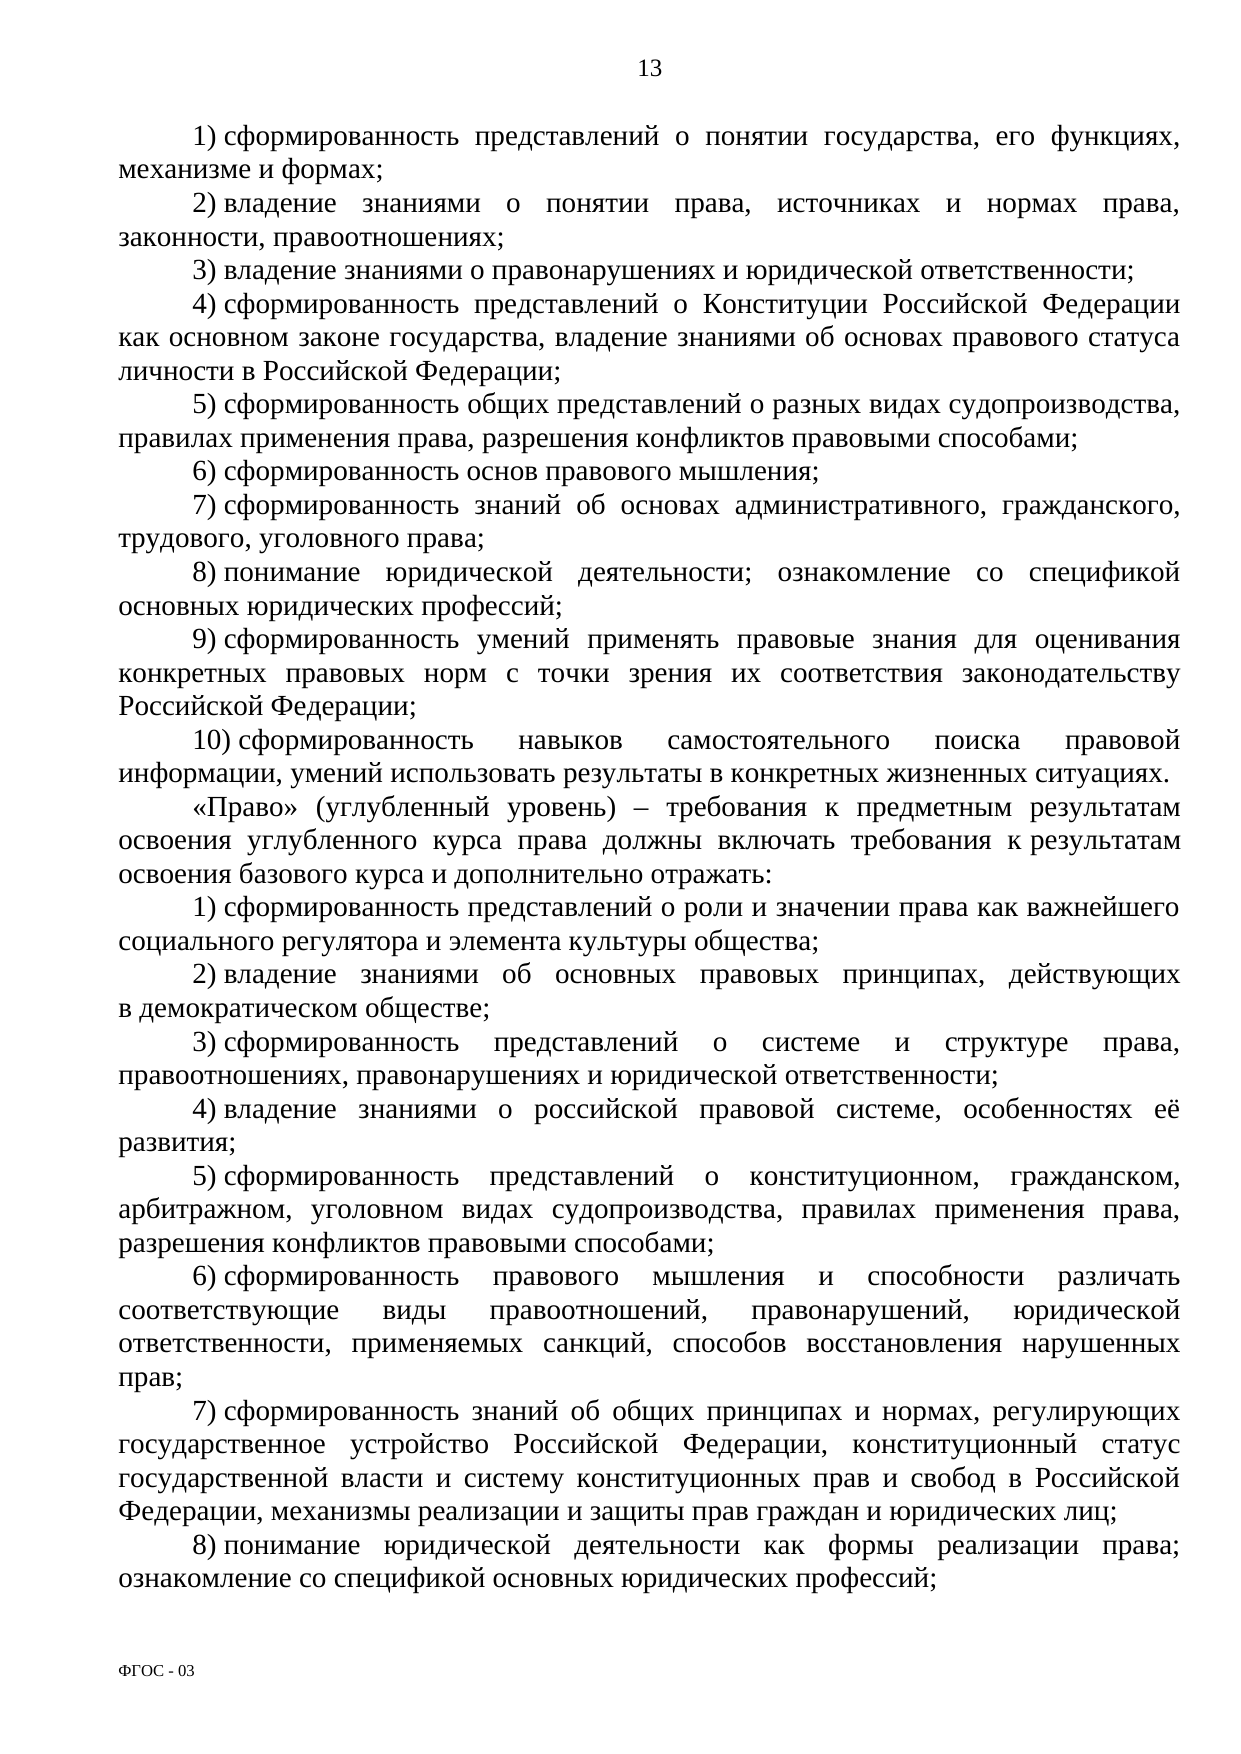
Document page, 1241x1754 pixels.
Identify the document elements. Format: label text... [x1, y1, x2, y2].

text 7) сформированность знаний об общих принципах и нормах, регулирующих государственное устройство Российской Федерации, конституционный статус государственной власти и систему конституционных прав и свобод в Российской Федерации, механизмы реализации и защиты прав граждан и юридических лиц; [118, 1393, 1181, 1527]
text 9) сформированность умений применять правовые знания для оценивания конкретных правовых норм с точки зрения их соответствия законодательству Российской Федерации; [118, 621, 1181, 722]
text 4) владение знаниями о российской правовой системе, особенностях её развития; [118, 1091, 1181, 1158]
text 2) владение знаниями о понятии права, источниках и нормах права, законности, правоотношениях; [118, 185, 1181, 252]
text 3) сформированность представлений о системе и структуре права, правоотношениях, правонарушениях и юридической ответственности; [118, 1024, 1181, 1091]
text 1) сформированность представлений о понятии государства, его функциях, механизме и формах; [118, 118, 1181, 185]
text 10) сформированность навыков самостоятельного поиска правовой информации, умений использовать результаты в конкретных жизненных ситуациях. [118, 722, 1181, 789]
text «Право» (углубленный уровень) – требования к предметным результатам освоения углубленного курса права должны включать требования к результатам освоения базового курса и дополнительно отражать: [118, 789, 1181, 889]
text 1) сформированность представлений о роли и значении права как важнейшего социального регулятора и элемента культуры общества; [118, 889, 1181, 957]
text 3) владение знаниями о правонарушениях и юридической ответственности; [118, 252, 1181, 286]
text 8) понимание юридической деятельности как формы реализации права; ознакомление со спецификой основных юридических профессий; [118, 1527, 1181, 1594]
text 5) сформированность представлений о конституционном, гражданском, арбитражном, уголовном видах судопроизводства, правилах применения права, разрешения конфликтов правовыми способами; [118, 1158, 1181, 1258]
text 6) сформированность правового мышления и способности различать соответствующие виды правоотношений, правонарушений, юридической ответственности, применяемых санкций, способов восстановления нарушенных прав; [118, 1258, 1181, 1393]
text 6) сформированность основ правового мышления; [118, 453, 1181, 487]
text 7) сформированность знаний об основах административного, гражданского, трудового, уголовного права; [118, 487, 1181, 554]
text 8) понимание юридической деятельности; ознакомление со спецификой основных юридических профессий; [118, 554, 1181, 621]
text 5) сформированность общих представлений о разных видах судопроизводства, правилах применения права, разрешения конфликтов правовыми способами; [118, 386, 1181, 453]
text 4) сформированность представлений о Конституции Российской Федерации как основном законе государства, владение знаниями об основах правового статуса личности в Российской Федерации; [118, 286, 1181, 386]
text 2) владение знаниями об основных правовых принципах, действующих в демократическом обществе; [118, 957, 1181, 1024]
